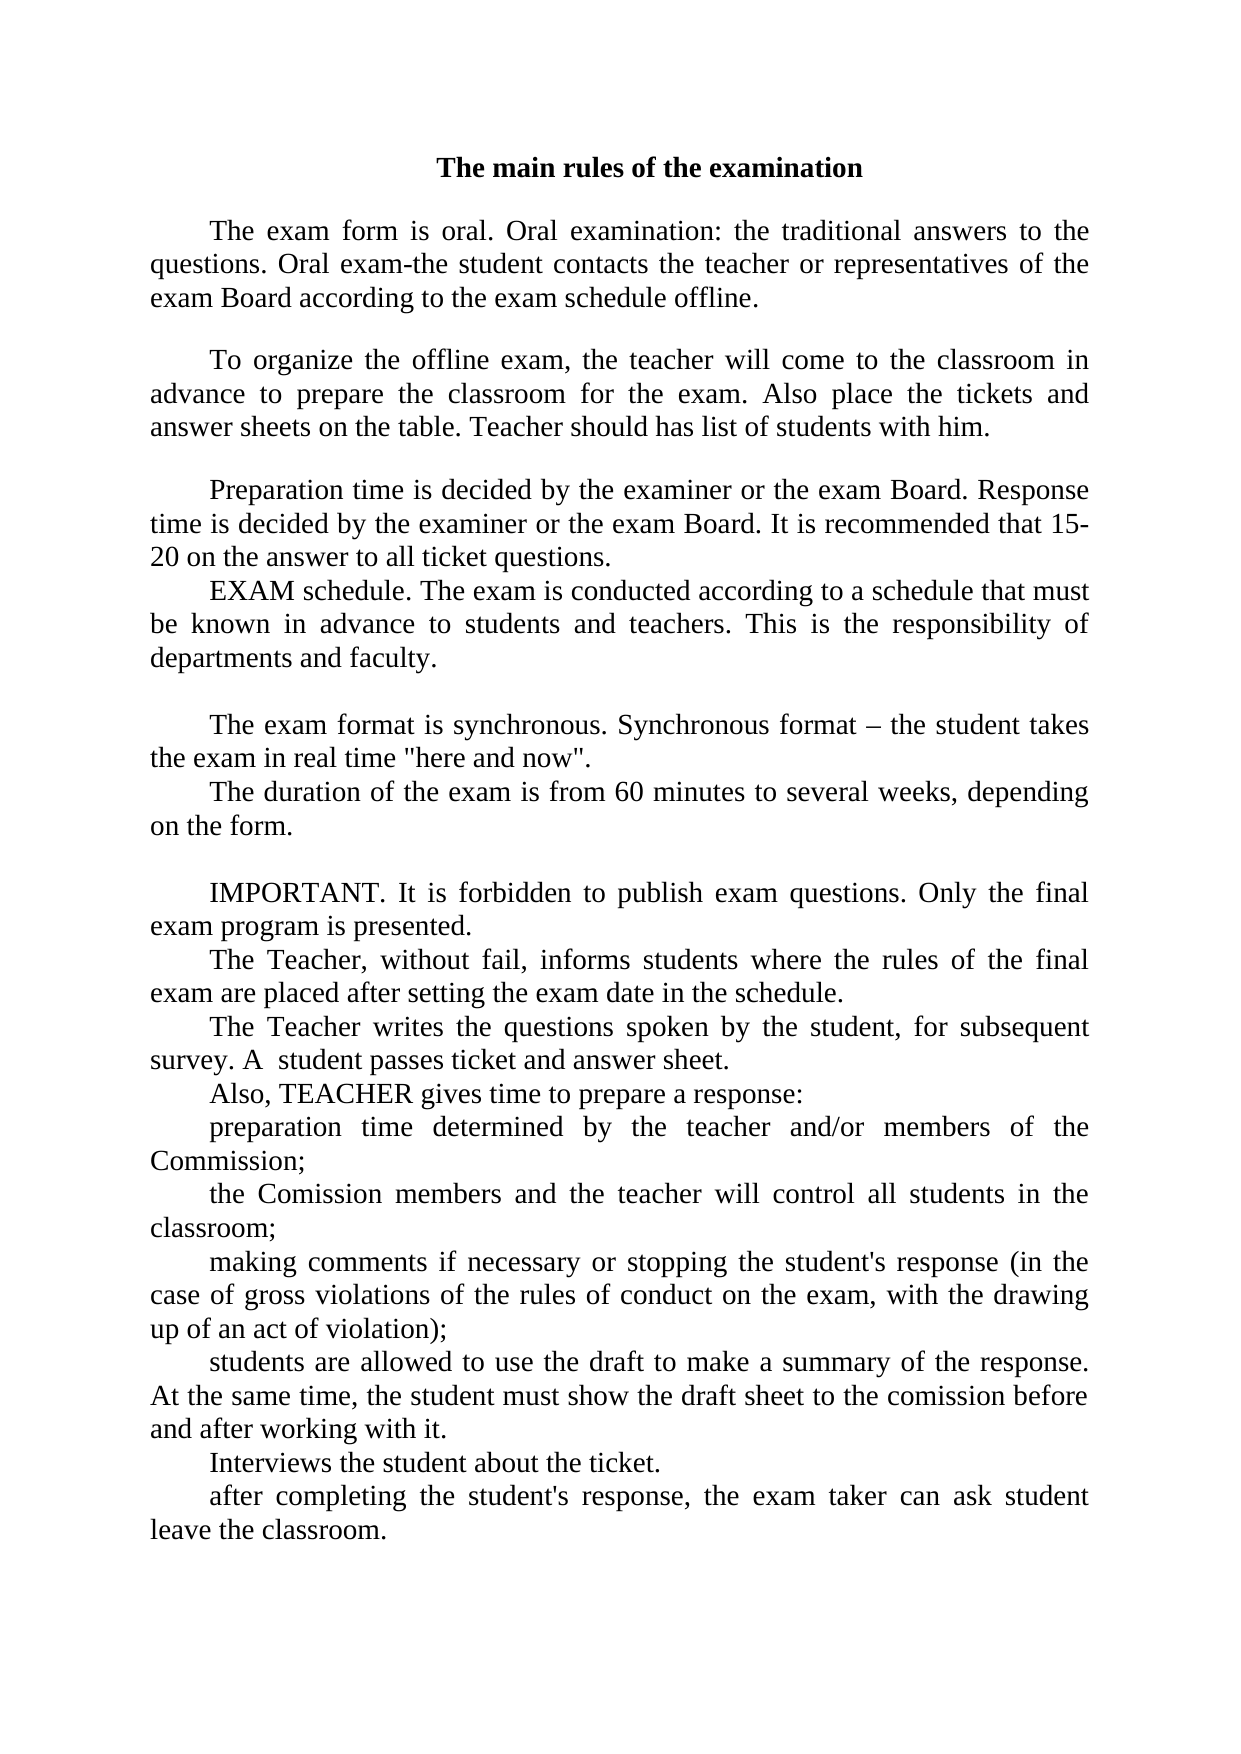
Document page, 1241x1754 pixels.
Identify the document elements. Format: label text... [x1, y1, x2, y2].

text IMPORTANT. It is forbidden to publish exam questions. Only the final exam program is presented. [150, 875, 1090, 942]
text To organize the offline exam, the teacher will come to the classroom in advance to prepare the classroom for the exam. Also place the tickets and answer sheets on the table. Teacher should has list of students with him. [150, 342, 1090, 443]
text Also, TEACHER gives time to prepare a response: [150, 1076, 1090, 1109]
text The Teacher writes the questions spoken by the student, for subsequent survey. A student passes ticket and answer sheet. [150, 1009, 1090, 1076]
text Preparation time is decided by the examiner or the exam Board. Response time is decided by the examiner or the exam Board. It is recommended that 15-20 on the answer to all ticket questions. [150, 472, 1090, 573]
text The exam format is synchronous. Synchronous format – the student takes the exam in real time "here and now". [150, 707, 1090, 774]
text The Teacher, without fail, informs students where the rules of the final exam are placed after setting the exam date in the schedule. [150, 942, 1090, 1009]
text The main rules of the examination [150, 150, 1090, 183]
text students are allowed to use the draft to make a summary of the response. At the same time, the student must show the draft sheet to the comission before and after working with it. [150, 1344, 1090, 1445]
text The exam form is oral. Oral examination: the traditional answers to the questions. Oral exam-the student contacts the teacher or representatives of the exam Board according to the exam schedule offline. [150, 213, 1090, 313]
text Interviews the student about the ticket. [150, 1445, 1090, 1478]
text preparation time determined by the teacher and/or members of the Commission; [150, 1109, 1090, 1177]
text EXAM schedule. The exam is conducted according to a schedule that must be known in advance to students and teachers. This is the responsibility of departments and faculty. [150, 573, 1090, 673]
text after completing the student's response, the exam taker can ask student leave the classroom. [150, 1478, 1090, 1546]
text making comments if necessary or stopping the student's response (in the case of gross violations of the rules of conduct on the exam, with the drawing up of an act of violation); [150, 1244, 1090, 1344]
text the Comission members and the teacher will control all students in the classroom; [150, 1177, 1090, 1244]
text The duration of the exam is from 60 minutes to several weeks, depending on the form. [150, 774, 1090, 841]
